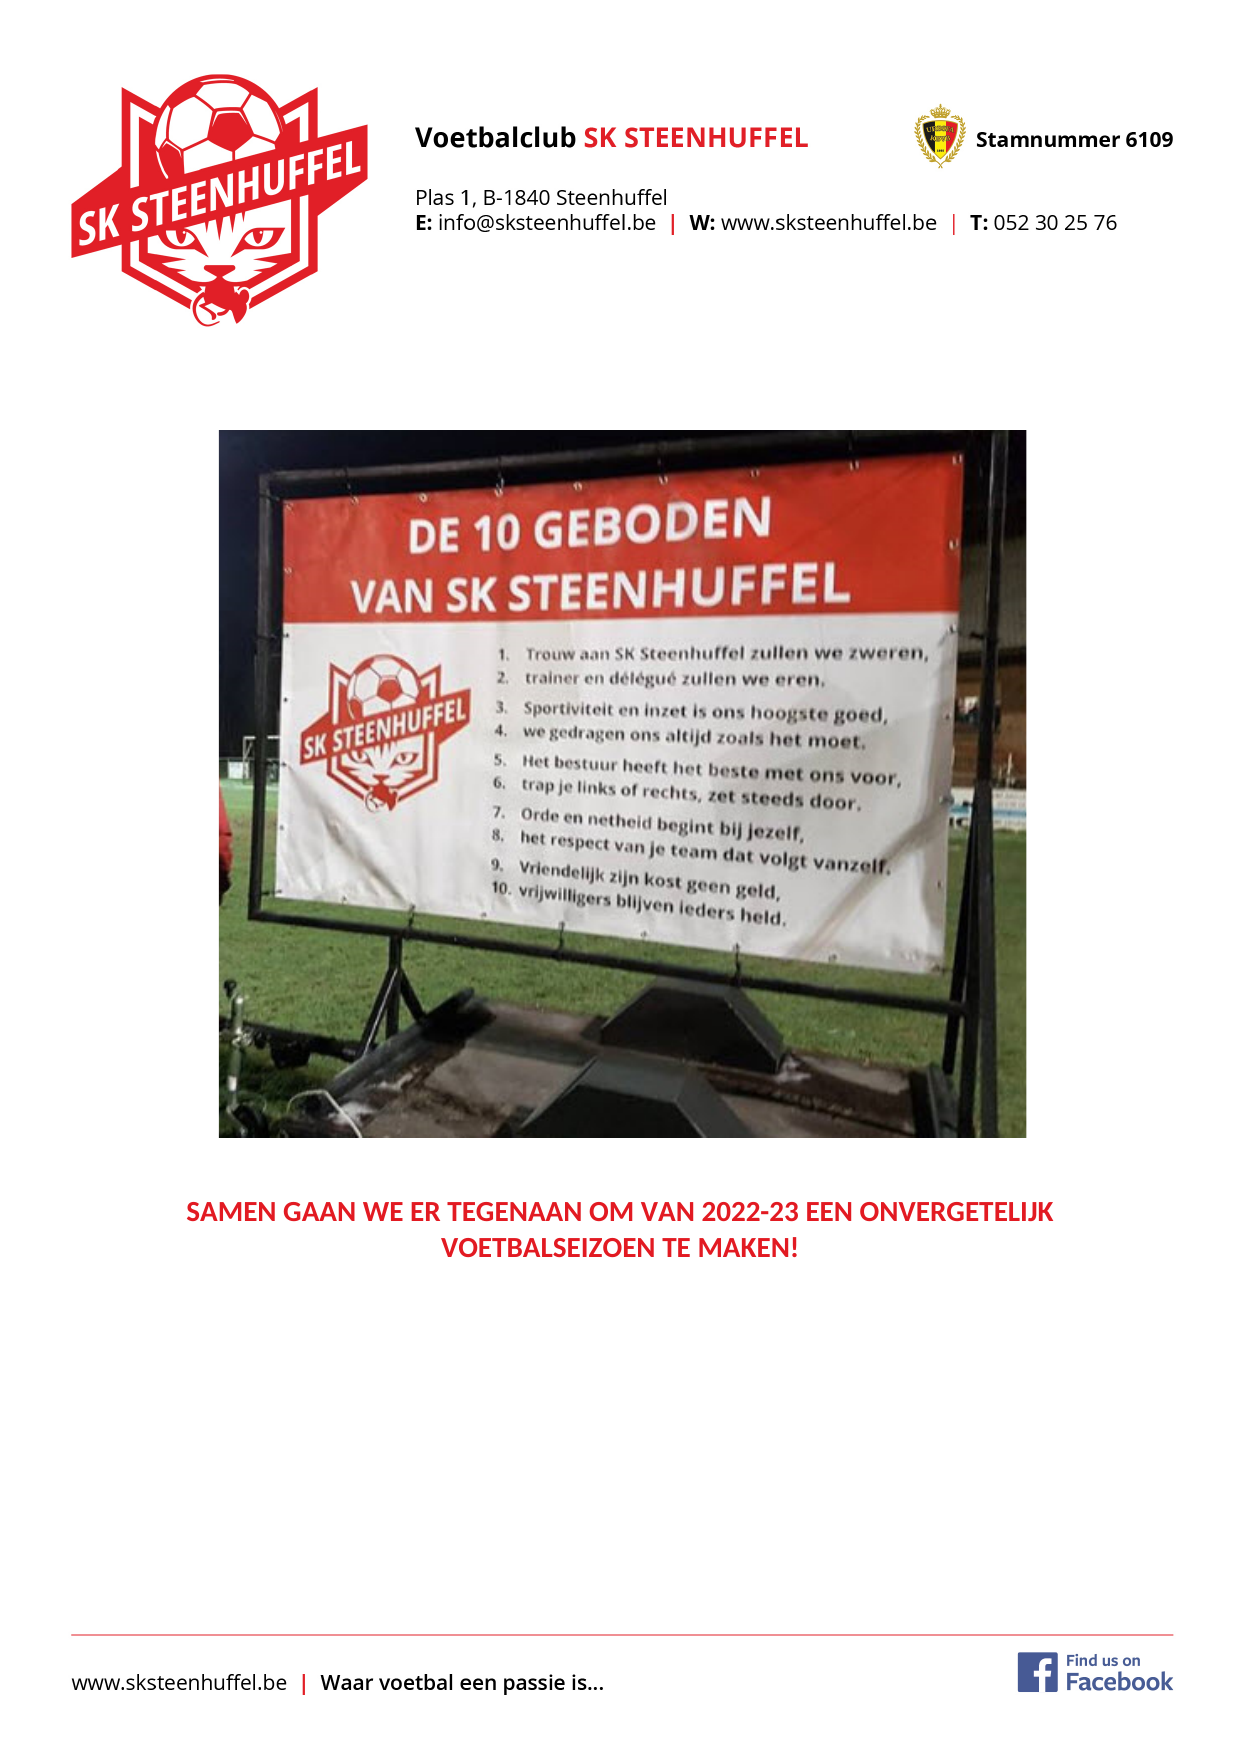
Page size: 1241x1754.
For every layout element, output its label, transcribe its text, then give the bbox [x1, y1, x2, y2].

picture [218, 430, 1027, 1138]
picture [0, 1627, 1241, 1701]
picture [0, 3, 1241, 336]
text SAMEN GAAN WE ER TEGENAAN OM VAN 2022-23 EEN ONVERGETELIJK VOETBALSEIZOEN TE MAKEN! [118, 1193, 1122, 1264]
